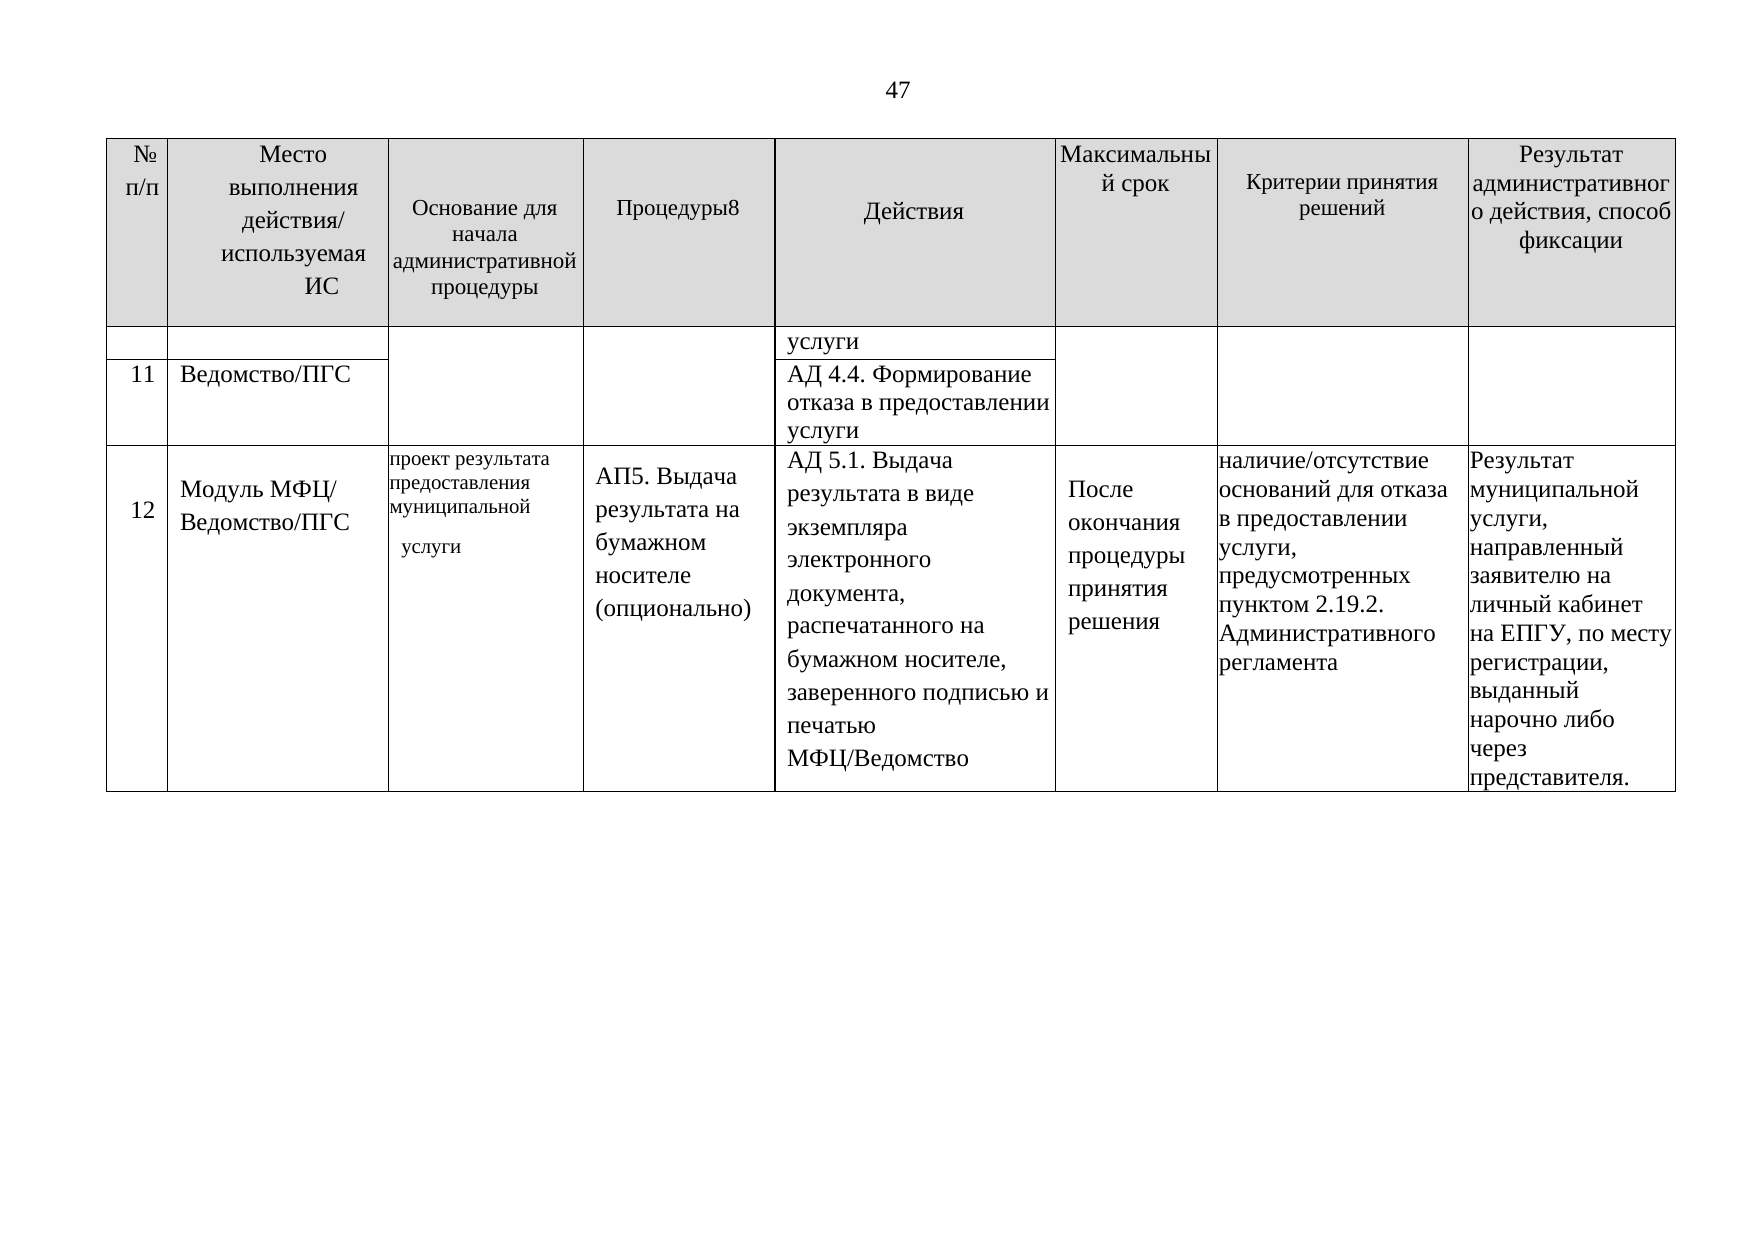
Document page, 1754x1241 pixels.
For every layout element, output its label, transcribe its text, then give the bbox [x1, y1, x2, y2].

table_header № п/п [107, 139, 167, 326]
table_cell АД 4.4. Формирование отказа в предоставлении услуги [776, 360, 1055, 444]
table_cell 11 [107, 360, 167, 444]
table_cell наличие/отсутствие оснований для отказа в предоставлении услуги, предусмотренных пунктом 2.19.2. Административного регламента [1218, 446, 1468, 791]
table_cell Модуль МФЦ/ Ведомство/ПГС [168, 446, 388, 791]
table_cell 12 [107, 446, 167, 791]
table_cell Ведомство/ПГС [168, 360, 388, 444]
table_header Результат административного действия, способ фиксации [1469, 139, 1675, 326]
table_header Критерии принятия решений [1218, 139, 1468, 326]
table_cell [1218, 327, 1468, 444]
table_cell Результат муниципальной услуги, направленный заявителю на личный кабинет на ЕПГУ, по месту регистрации, выданный нарочно либо через представителя. [1469, 446, 1675, 791]
table_cell АП5. Выдача результата на бумажном носителе (опционально) [584, 446, 774, 791]
table_cell [1469, 327, 1675, 444]
table_cell услуги [776, 327, 1055, 359]
table_header Действия [776, 139, 1055, 326]
table_header Основание для начала административной процедуры [389, 139, 583, 326]
table_cell После окончания процедуры принятия решения [1056, 446, 1217, 791]
table_cell [107, 327, 167, 359]
table_cell [1056, 327, 1217, 444]
table_cell проект результата предоставления муниципальной услуги [389, 446, 583, 791]
table_cell АД 5.1. Выдача результата в виде экземпляра электронного документа, распечатанного на бумажном носителе, заверенного подписью и печатью МФЦ/Ведомство [776, 446, 1055, 791]
table_header Место выполнения действия/ используемая ИС [168, 139, 388, 326]
table_header Максимальный срок [1056, 139, 1217, 326]
table_cell [168, 327, 388, 359]
table_cell [389, 327, 583, 444]
table_header Процедуры8 [584, 139, 774, 326]
table_cell [584, 327, 774, 444]
